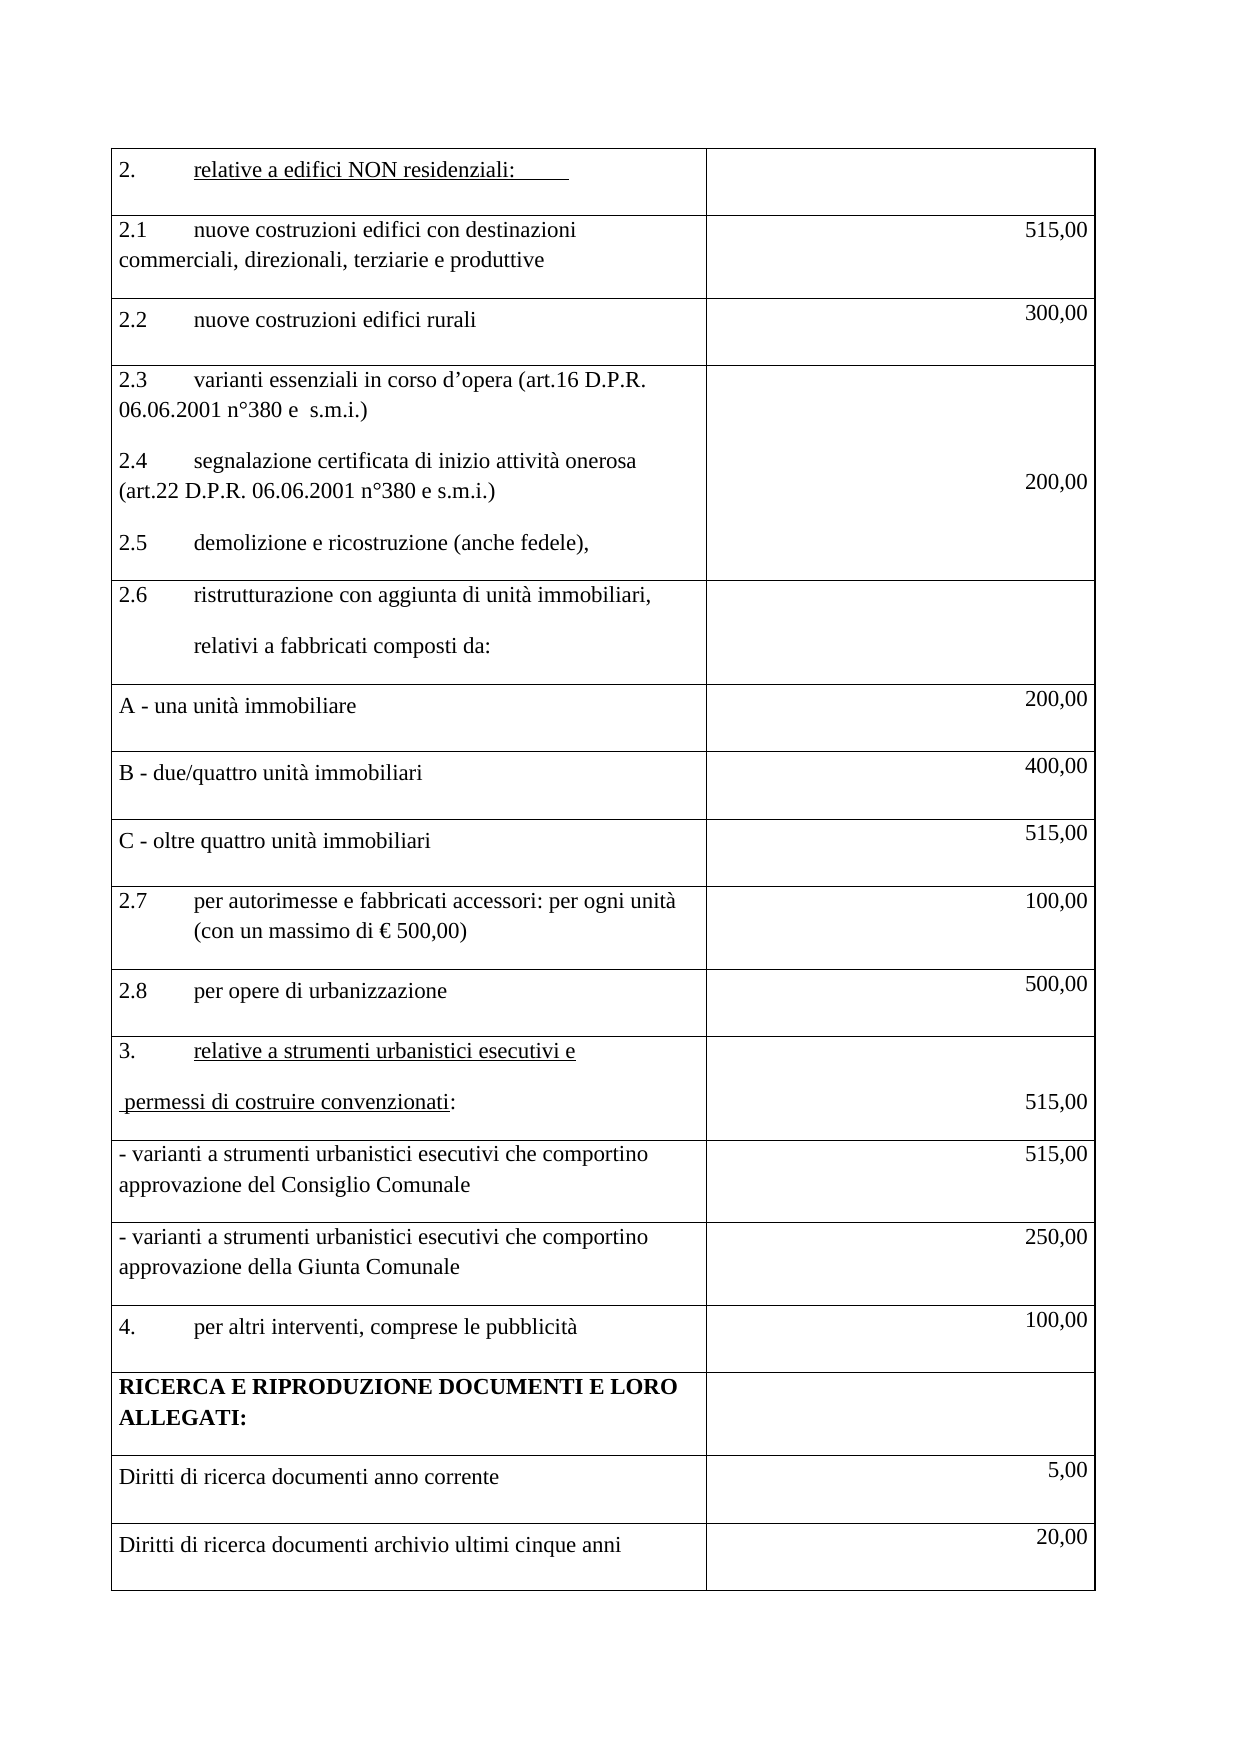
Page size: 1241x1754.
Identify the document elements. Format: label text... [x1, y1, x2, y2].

table_cell 515,00 [707, 1037, 1094, 1139]
table_cell - varianti a strumenti urbanistici esecutivi che comportino approvazione della Giunta Comunale [112, 1223, 706, 1305]
table_cell 5,00 [707, 1456, 1094, 1522]
table_cell 3. relative a strumenti urbanistici esecutivi e permessi di costruire convenzionati: [112, 1037, 706, 1139]
table_cell 515,00 [707, 1141, 1094, 1222]
table_cell [707, 1373, 1094, 1455]
table_cell 2.1 nuove costruzioni edifici con destinazioni commerciali, direzionali, terziarie e produttive [112, 216, 706, 298]
table_cell 2.8 per opere di urbanizzazione [112, 970, 706, 1036]
table_cell - varianti a strumenti urbanistici esecutivi che comportino approvazione del Consiglio Comunale [112, 1141, 706, 1222]
table_cell 200,00 [707, 366, 1094, 580]
table_cell 4. per altri interventi, comprese le pubblicità [112, 1306, 706, 1372]
table_cell 2.6 ristrutturazione con aggiunta di unità immobiliari, relativi a fabbricati composti da: [112, 581, 706, 684]
table_cell 2. relative a edifici NON residenziali: [112, 149, 706, 215]
table_cell 200,00 [707, 685, 1094, 751]
table_cell [707, 149, 1094, 215]
table_cell Diritti di ricerca documenti archivio ultimi cinque anni [112, 1524, 706, 1590]
table_cell 515,00 [707, 216, 1094, 298]
table_cell 20,00 [707, 1524, 1094, 1590]
table_cell 500,00 [707, 970, 1094, 1036]
table_cell A - una unità immobiliare [112, 685, 706, 751]
table_cell [707, 581, 1094, 684]
table_cell 100,00 [707, 887, 1094, 968]
table_cell C - oltre quattro unità immobiliari [112, 820, 706, 886]
table_cell 300,00 [707, 299, 1094, 365]
table_cell Diritti di ricerca documenti anno corrente [112, 1456, 706, 1522]
table_cell 100,00 [707, 1306, 1094, 1372]
table_cell B - due/quattro unità immobiliari [112, 752, 706, 818]
table_cell 515,00 [707, 820, 1094, 886]
table_cell 2.2 nuove costruzioni edifici rurali [112, 299, 706, 365]
table_cell 2.7 per autorimesse e fabbricati accessori: per ogni unità (con un massimo di € 500,00) [112, 887, 706, 968]
table_cell 250,00 [707, 1223, 1094, 1305]
table_cell RICERCA E RIPRODUZIONE DOCUMENTI E LORO ALLEGATI: [112, 1373, 706, 1455]
table_cell 400,00 [707, 752, 1094, 818]
table_cell 2.3 varianti essenziali in corso d’opera (art.16 D.P.R. 06.06.2001 n°380 e s.m.i.) 2.4 segnalazione certificata di inizio attività onerosa (art.22 D.P.R. 06.06.2001 n°380 e s.m.i.) 2.5 demolizione e ricostruzione (anche fedele), [112, 366, 706, 580]
